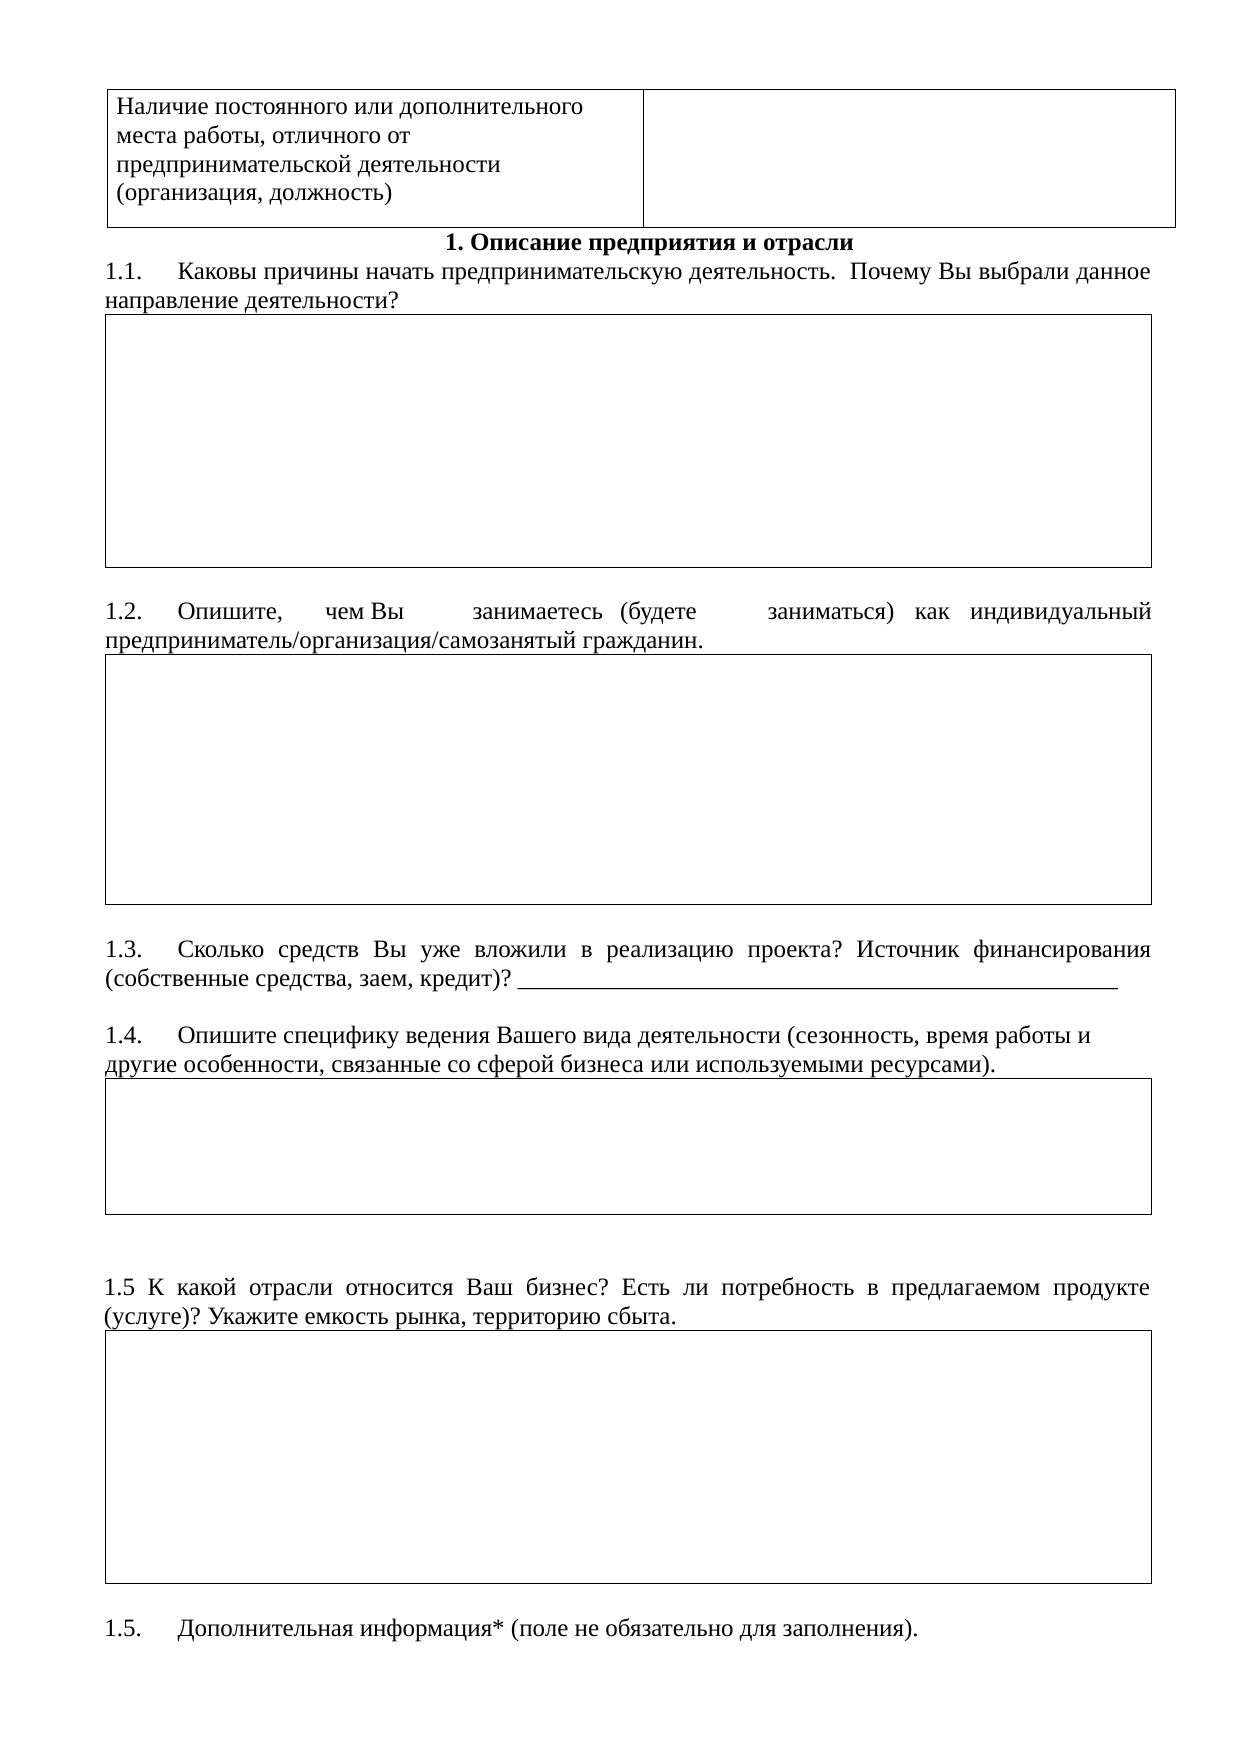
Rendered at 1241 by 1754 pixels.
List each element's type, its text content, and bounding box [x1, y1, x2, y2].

table_cell Наличие постоянного или дополнительного места работы, отличного от предпринимательской деятельности (организация, должность) [108, 90, 643, 227]
list Сколько средств Вы уже вложили в реализацию проекта? Источник финансирования (собственные средства, заем, кредит)? ________________________________________________ [105, 934, 1152, 991]
list Опишите специфику ведения Вашего вида деятельности (сезонность, время работы и другие особенности, связанные со сферой бизнеса или используемыми ресурсами). [105, 1020, 1152, 1078]
list Дополнительная информация* (поле не обязательно для заполнения). [104, 1613, 1152, 1641]
list Опишите, чем Вы занимаетесь (будете заниматься) как индивидуальный предприниматель/организация/самозанятый гражданин. [105, 596, 1152, 654]
list Каковы причины начать предпринимательскую деятельность. Почему Вы выбрали данное направление деятельности? [104, 256, 1152, 314]
text 1. Описание предприятия и отрасли [147, 228, 1152, 256]
table_header [106, 315, 1151, 567]
text 1.5 К какой отрасли относится Ваш бизнес? Есть ли потребность в предлагаемом продукте (услуге)? Укажите емкость рынка, территорию сбыта. [103, 1272, 1152, 1330]
table_header [106, 1079, 1151, 1214]
table_cell [644, 90, 1175, 227]
table_header [106, 1331, 1151, 1583]
table_header [106, 655, 1151, 904]
